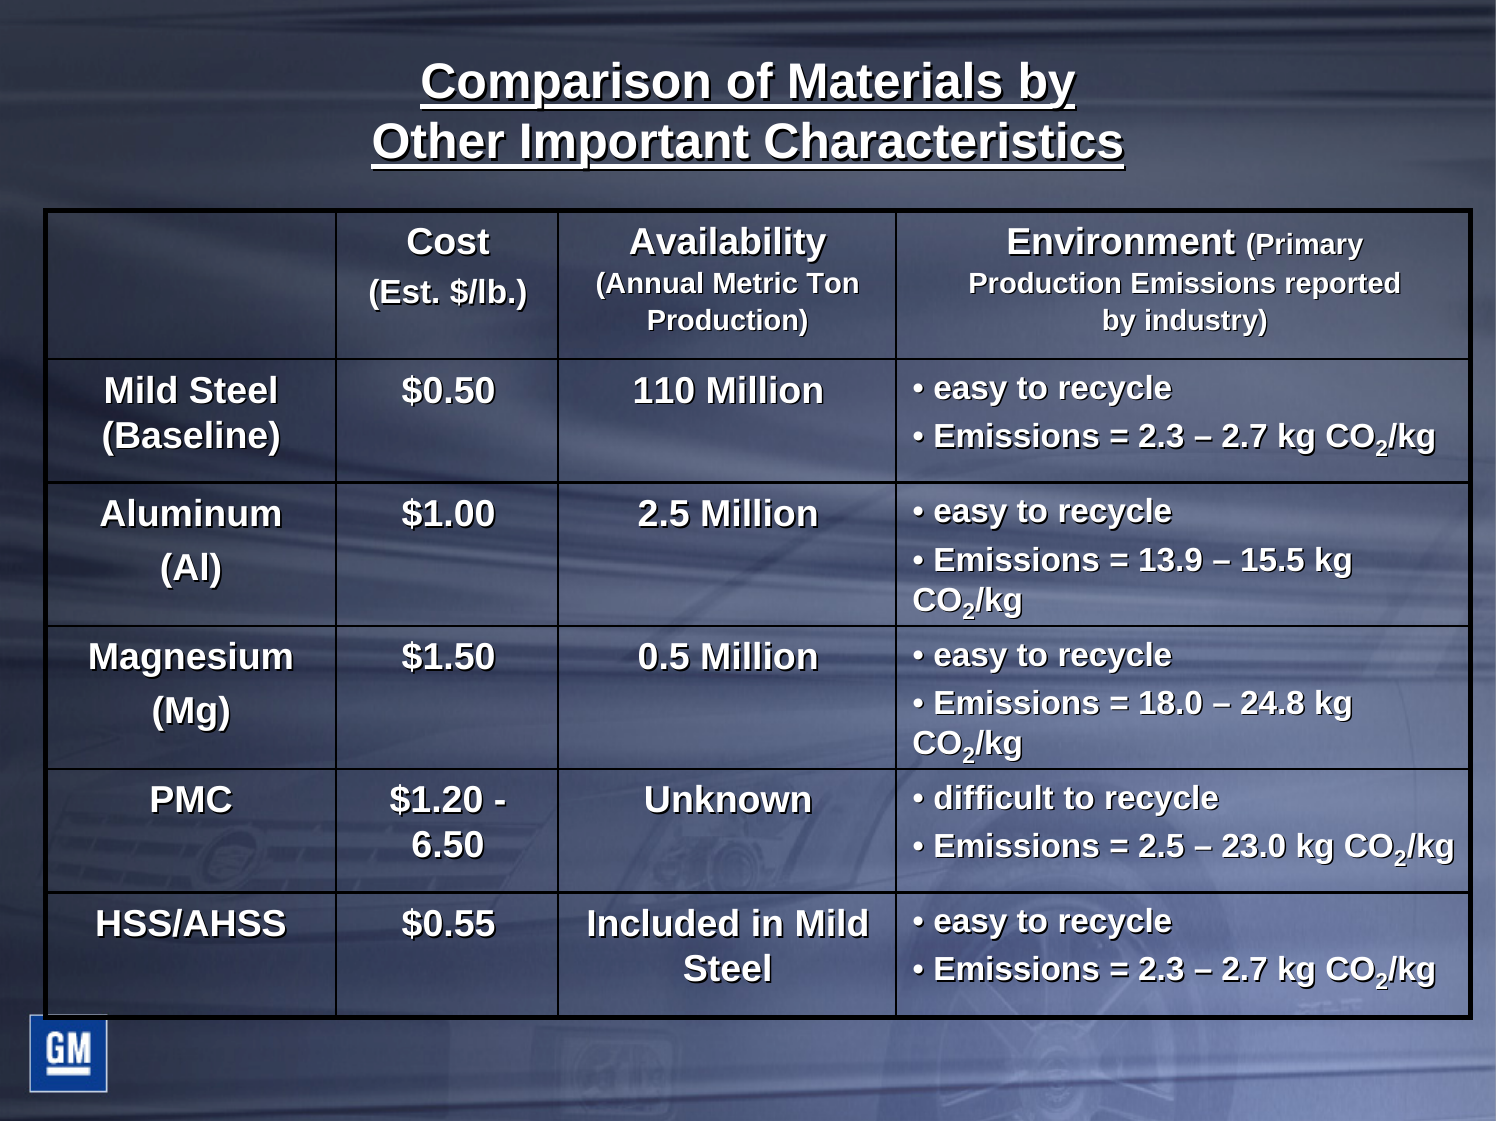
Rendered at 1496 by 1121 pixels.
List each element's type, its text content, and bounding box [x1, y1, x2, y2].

table_cell $1.50 [337, 627, 557, 768]
table_cell $1.00 [337, 484, 557, 624]
picture [0, 0, 1496, 1121]
table_cell • easy to recycle • Emissions = 2.3 – 2.7 kg CO2/kg [897, 894, 1468, 1015]
table_cell 2.5 Million [559, 484, 895, 624]
text Comparison of Materials by [414, 52, 1082, 109]
table_header Availability (Annual Metric Ton Production) [559, 213, 895, 358]
table_cell • easy to recycle • Emissions = 18.0 – 24.8 kg CO2/kg [897, 627, 1468, 768]
table_header Environment (Primary Production Emissions reported by industry) [897, 213, 1468, 358]
text Other Important Characteristics [365, 112, 1130, 169]
table_cell • easy to recycle • Emissions = 2.3 – 2.7 kg CO2/kg [897, 360, 1468, 481]
table_header Cost (Est. $/lb.) [337, 213, 557, 358]
table_cell HSS/AHSS [48, 894, 335, 1015]
table_cell Magnesium (Mg) [48, 627, 335, 768]
table_cell $0.50 [337, 360, 557, 481]
table_cell Unknown [559, 770, 895, 891]
table_cell • easy to recycle • Emissions = 13.9 – 15.5 kg CO2/kg [897, 484, 1468, 624]
table_cell PMC [48, 770, 335, 891]
table_cell 110 Million [559, 360, 895, 481]
table_cell $0.55 [337, 894, 557, 1015]
table_cell $1.20 - 6.50 [337, 770, 557, 891]
table_cell • difficult to recycle • Emissions = 2.5 – 23.0 kg CO2/kg [897, 770, 1468, 891]
table_header [48, 213, 335, 358]
table_cell 0.5 Million [559, 627, 895, 768]
table_cell Mild Steel (Baseline) [48, 360, 335, 481]
table_cell Aluminum (Al) [48, 484, 335, 624]
table_cell Included in Mild Steel [559, 894, 895, 1015]
